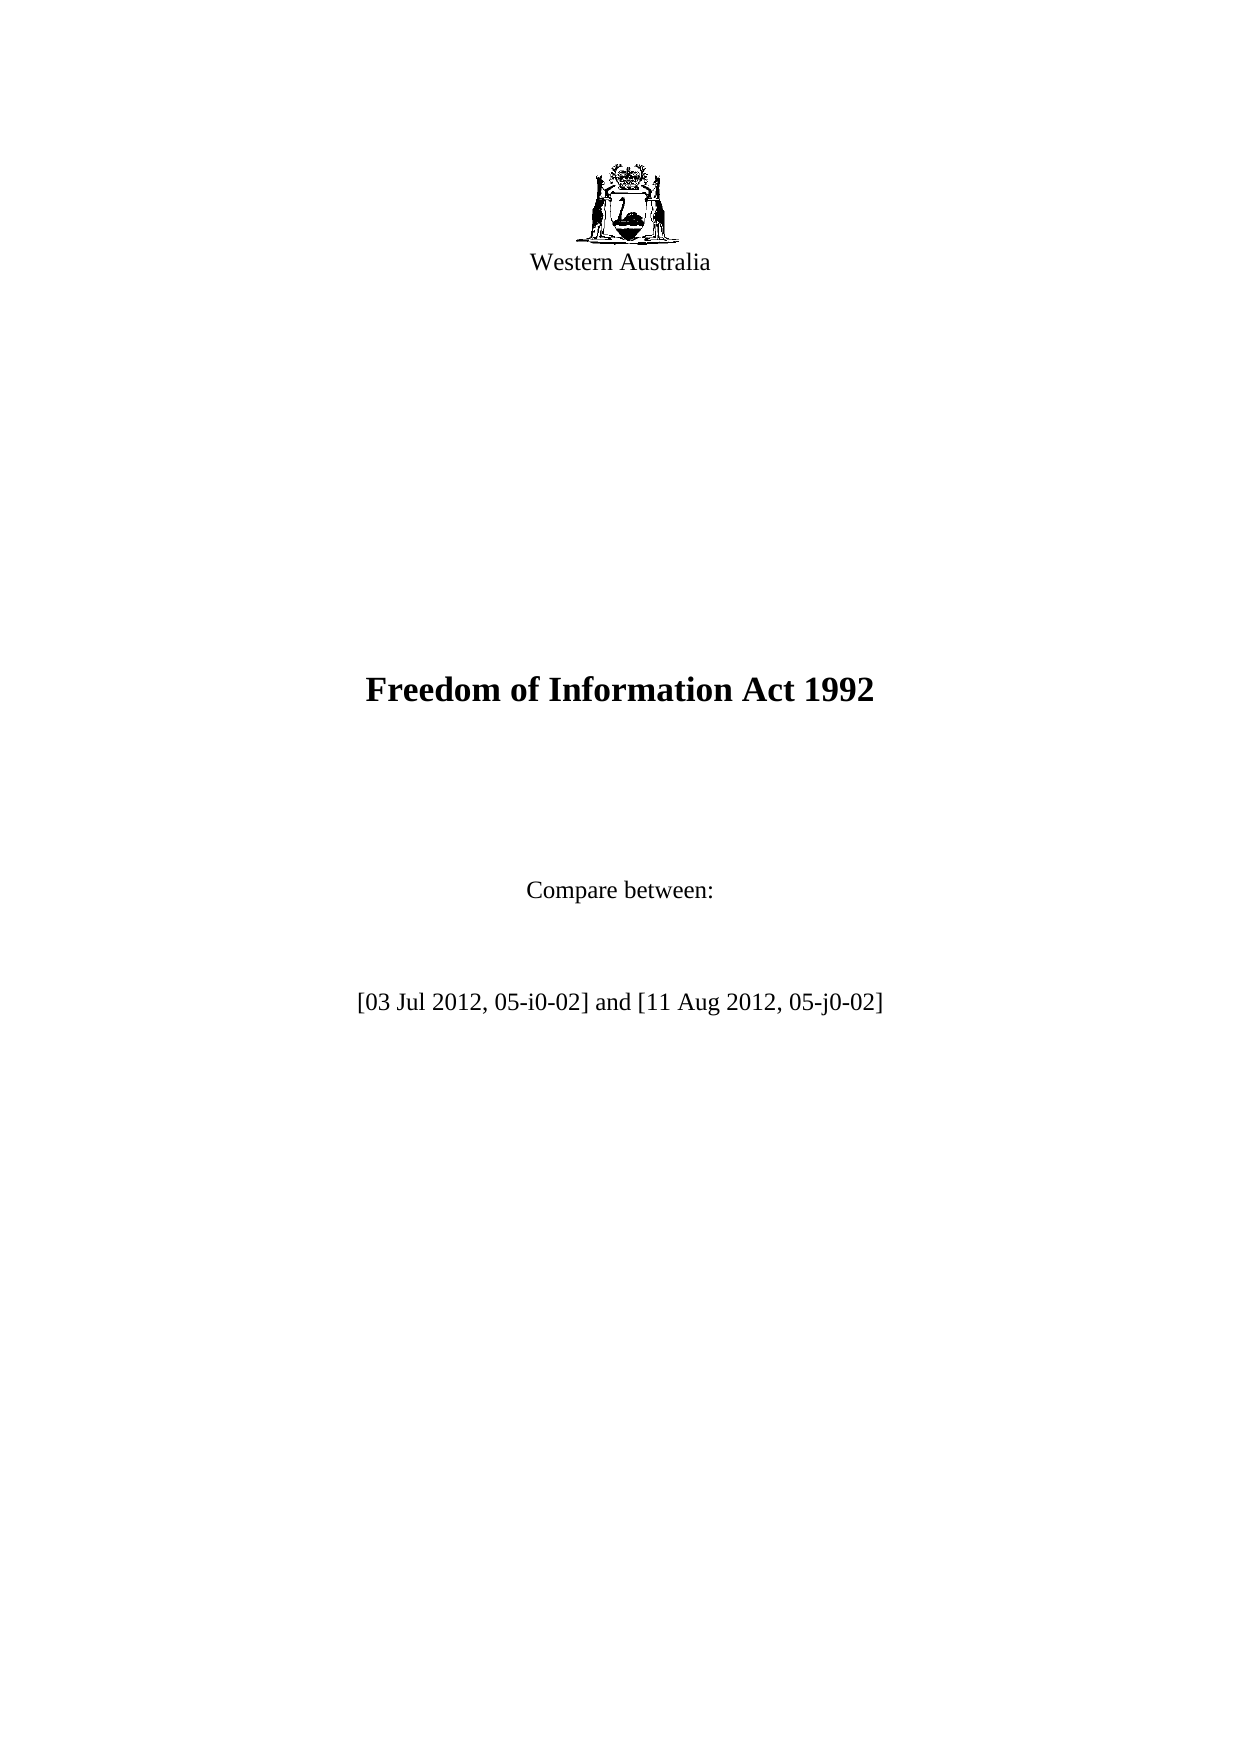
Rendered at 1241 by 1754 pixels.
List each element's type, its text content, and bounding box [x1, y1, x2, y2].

text Compare between: [251, 875, 990, 904]
text Freedom of Information Act 1992 [251, 668, 990, 709]
text Western Australia [251, 247, 990, 276]
text [03 Jul 2012, 05-i0-02] and [11 Aug 2012, 05-j0-02] [251, 987, 990, 1016]
picture [575, 162, 679, 246]
